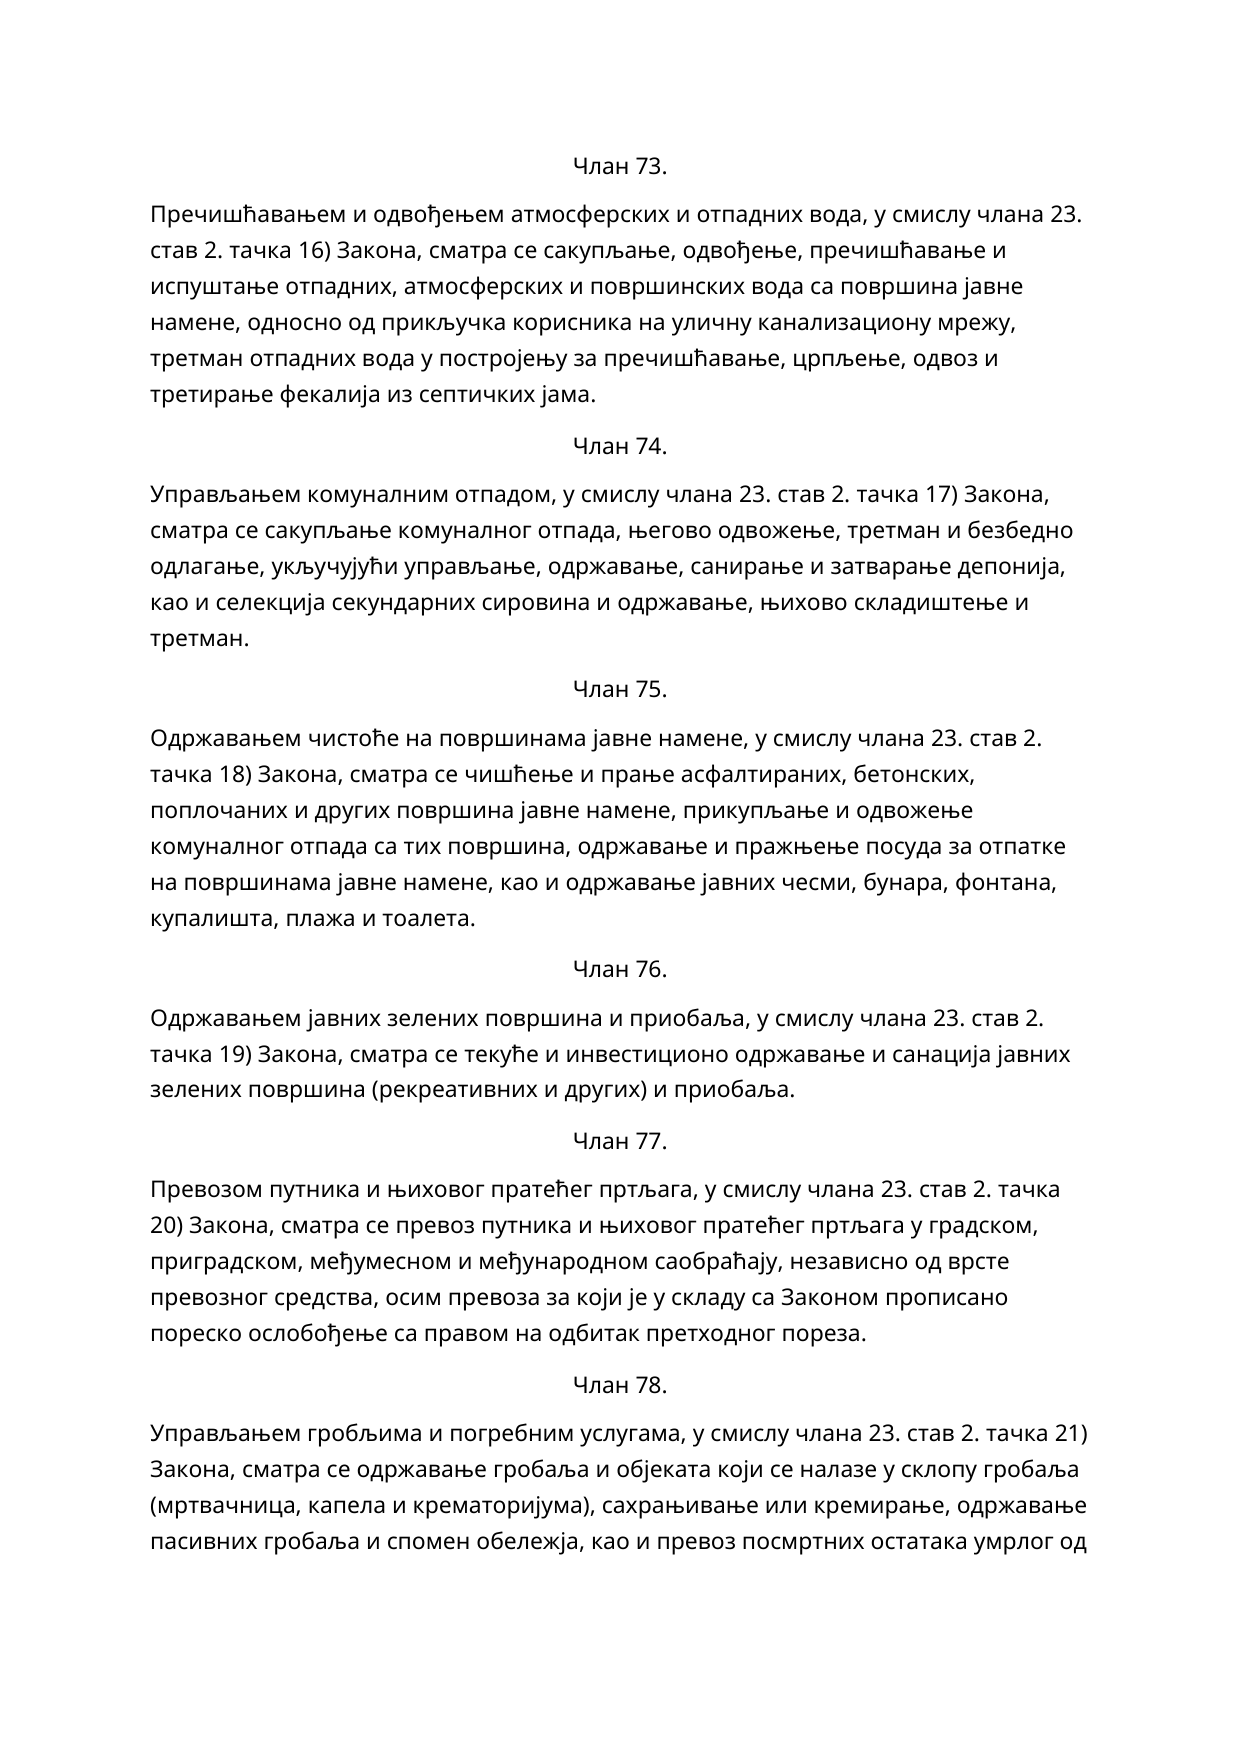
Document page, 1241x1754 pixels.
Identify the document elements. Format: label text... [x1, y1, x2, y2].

text Члан 76. [150, 953, 1090, 984]
text Члан 74. [150, 430, 1090, 461]
text Члан 75. [150, 673, 1090, 705]
text Одржавањем чистоће на површинама јавне намене, у смислу члана 23. став 2. тачка 18) Закона, сматра се чишћење и прање асфалтираних, бетонских, поплочаних и других површина јавне намене, прикупљање и одвожење комуналног отпада са тих површина, одржавање и пражњење посуда за отпатке на површинама јавне намене, као и одржавање јавних чесми, бунара, фонтана, купалишта, плажа и тоалета. [150, 722, 1090, 933]
text Члан 78. [150, 1369, 1090, 1400]
text Члан 77. [150, 1125, 1090, 1156]
text Члан 73. [150, 150, 1090, 181]
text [150, 1417, 1090, 1556]
text Превозом путника и њиховог пратећег пртљага, у смислу члана 23. став 2. тачка 20) Закона, сматра се превоз путника и њиховог пратећег пртљага у градском, приградском, међумесном и међународном саобраћају, независно од врсте превозног средства, осим превоза за који је у складу са Законом прописано пореско ослобођење са правом на одбитак претходног пореза. [150, 1173, 1090, 1348]
text Пречишћавањем и одвођењем атмосферских и отпадних вода, у смислу члана 23. став 2. тачка 16) Закона, сматра се сакупљање, одвођење, пречишћавање и испуштање отпадних, атмосферских и површинских вода са површина јавне намене, односно од прикључка корисника на уличну канализациону мрежу, третман отпадних вода у постројењу за пречишћавање, црпљење, одвоз и третирање фекалија из септичких јама. [150, 198, 1090, 409]
text Одржавањем јавних зелених површина и приобаља, у смислу члана 23. став 2. тачка 19) Закона, сматра се текуће и инвестиционо одржавање и санација јавних зелених површина (рекреативних и других) и приобаља. [150, 1002, 1090, 1105]
text Управљањем комуналним отпадом, у смислу члана 23. став 2. тачка 17) Закона, сматра се сакупљање комуналног отпада, његово одвожење, третман и безбедно одлагање, укључујући управљање, одржавање, санирање и затварање депонија, као и селекција секундарних сировина и одржавање, њихово складиштење и третман. [150, 478, 1090, 653]
